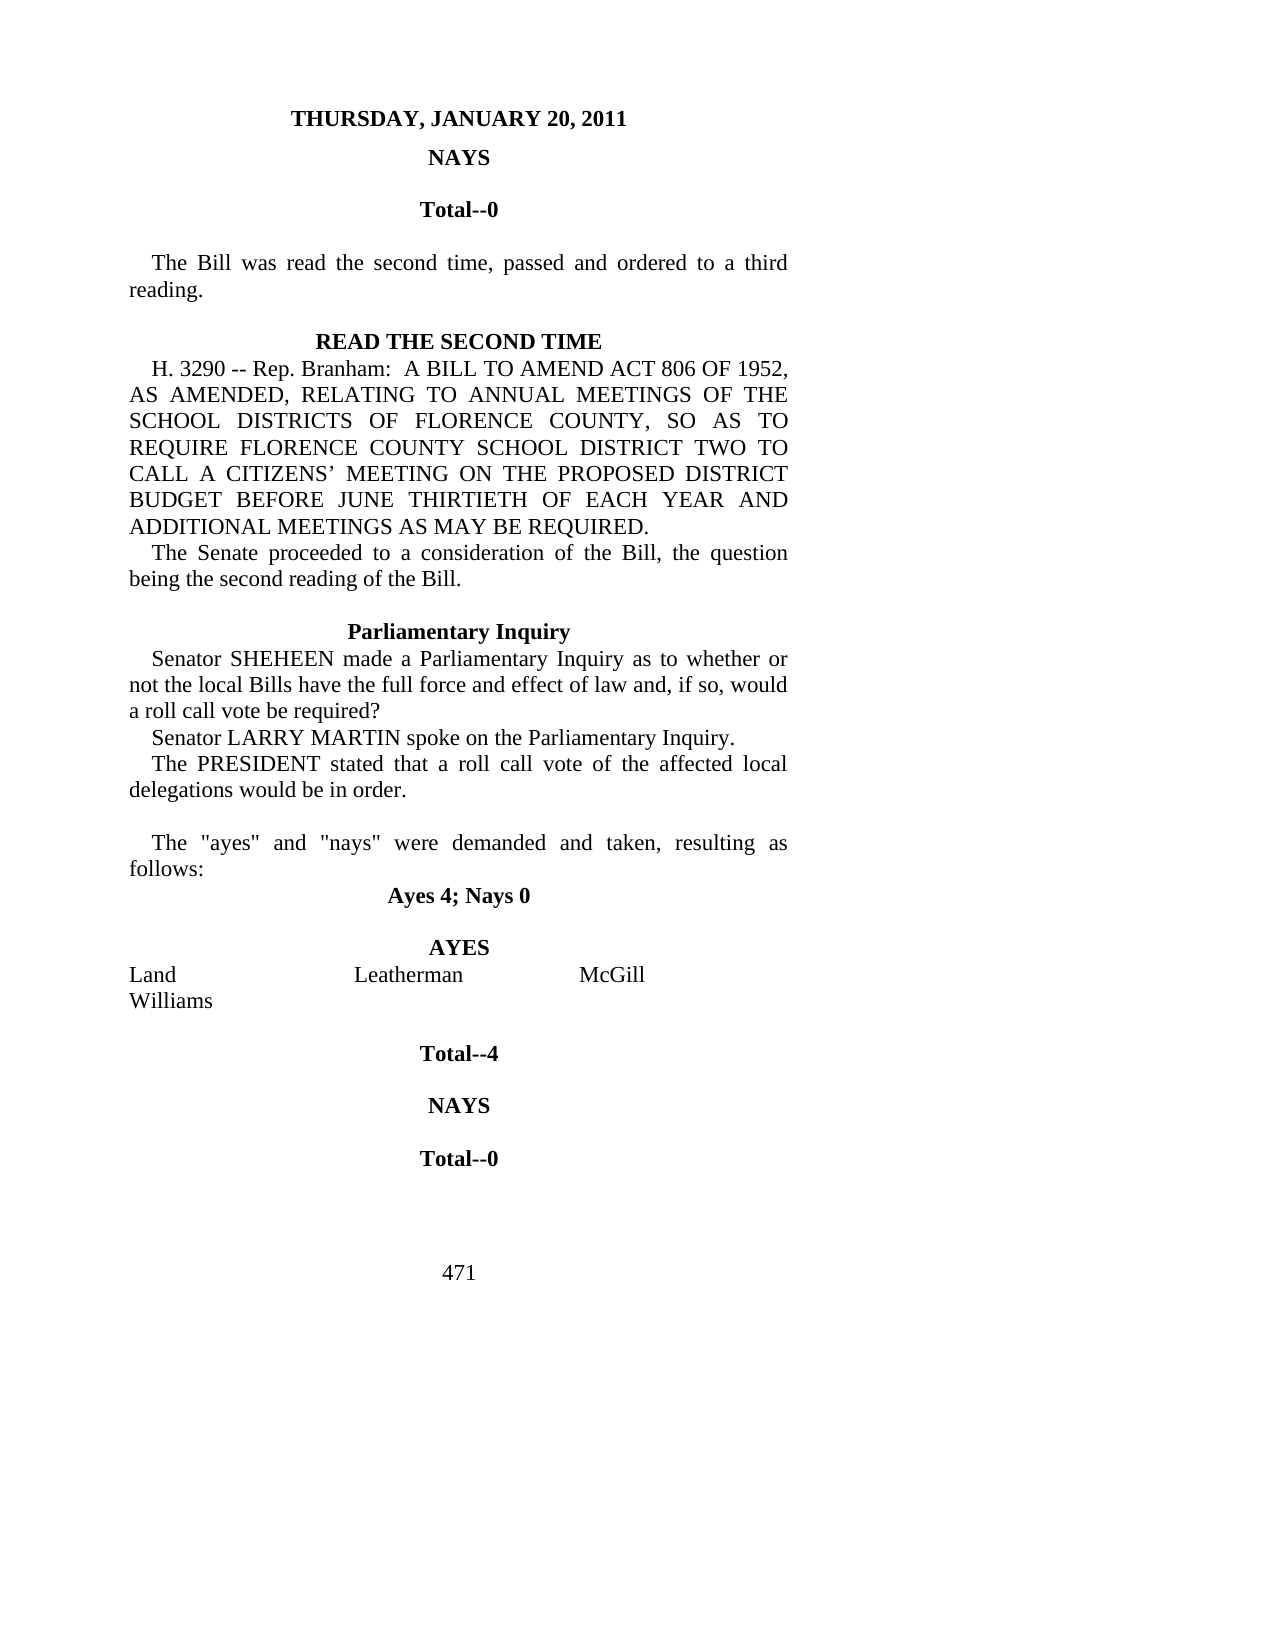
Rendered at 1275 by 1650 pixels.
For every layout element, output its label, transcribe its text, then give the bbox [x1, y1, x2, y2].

text Total--0 [129, 1145, 789, 1172]
text NAYS [129, 144, 789, 170]
text Ayes 4; Nays 0 [129, 882, 789, 908]
text READ THE SECOND TIME [129, 328, 789, 355]
text Total--4 [129, 1040, 789, 1066]
text The Senate proceeded to a consideration of the Bill, the question being the second reading of the Bill. [129, 539, 789, 592]
text The "ayes" and "nays" were demanded and taken, resulting as follows: [129, 829, 789, 882]
text Land Leatherman McGill [129, 961, 789, 987]
text Senator SHEHEEN made a Parliamentary Inquiry as to whether or not the local Bills have the full force and effect of law and, if so, would a roll call vote be required? [129, 644, 789, 724]
text Williams [129, 987, 789, 1013]
text Senator LARRY MARTIN spoke on the Parliamentary Inquiry. [129, 724, 789, 750]
text The PRESIDENT stated that a roll call vote of the affected local delegations would be in order. [129, 750, 789, 803]
text Total--0 [129, 197, 789, 223]
text The Bill was read the second time, passed and ordered to a third reading. [129, 249, 789, 302]
text Parliamentary Inquiry [129, 618, 789, 644]
text AYES [129, 934, 789, 961]
text H. 3290 -- Rep. Branham: A BILL TO AMEND ACT 806 OF 1952, AS AMENDED, RELATING TO ANNUAL MEETINGS OF THE SCHOOL DISTRICTS OF FLORENCE COUNTY, SO AS TO REQUIRE FLORENCE COUNTY SCHOOL DISTRICT TWO TO CALL A CITIZENS’ MEETING ON THE PROPOSED DISTRICT BUDGET BEFORE JUNE THIRTIETH OF EACH YEAR AND ADDITIONAL MEETINGS AS MAY BE REQUIRED. [129, 355, 789, 539]
text NAYS [129, 1093, 789, 1119]
